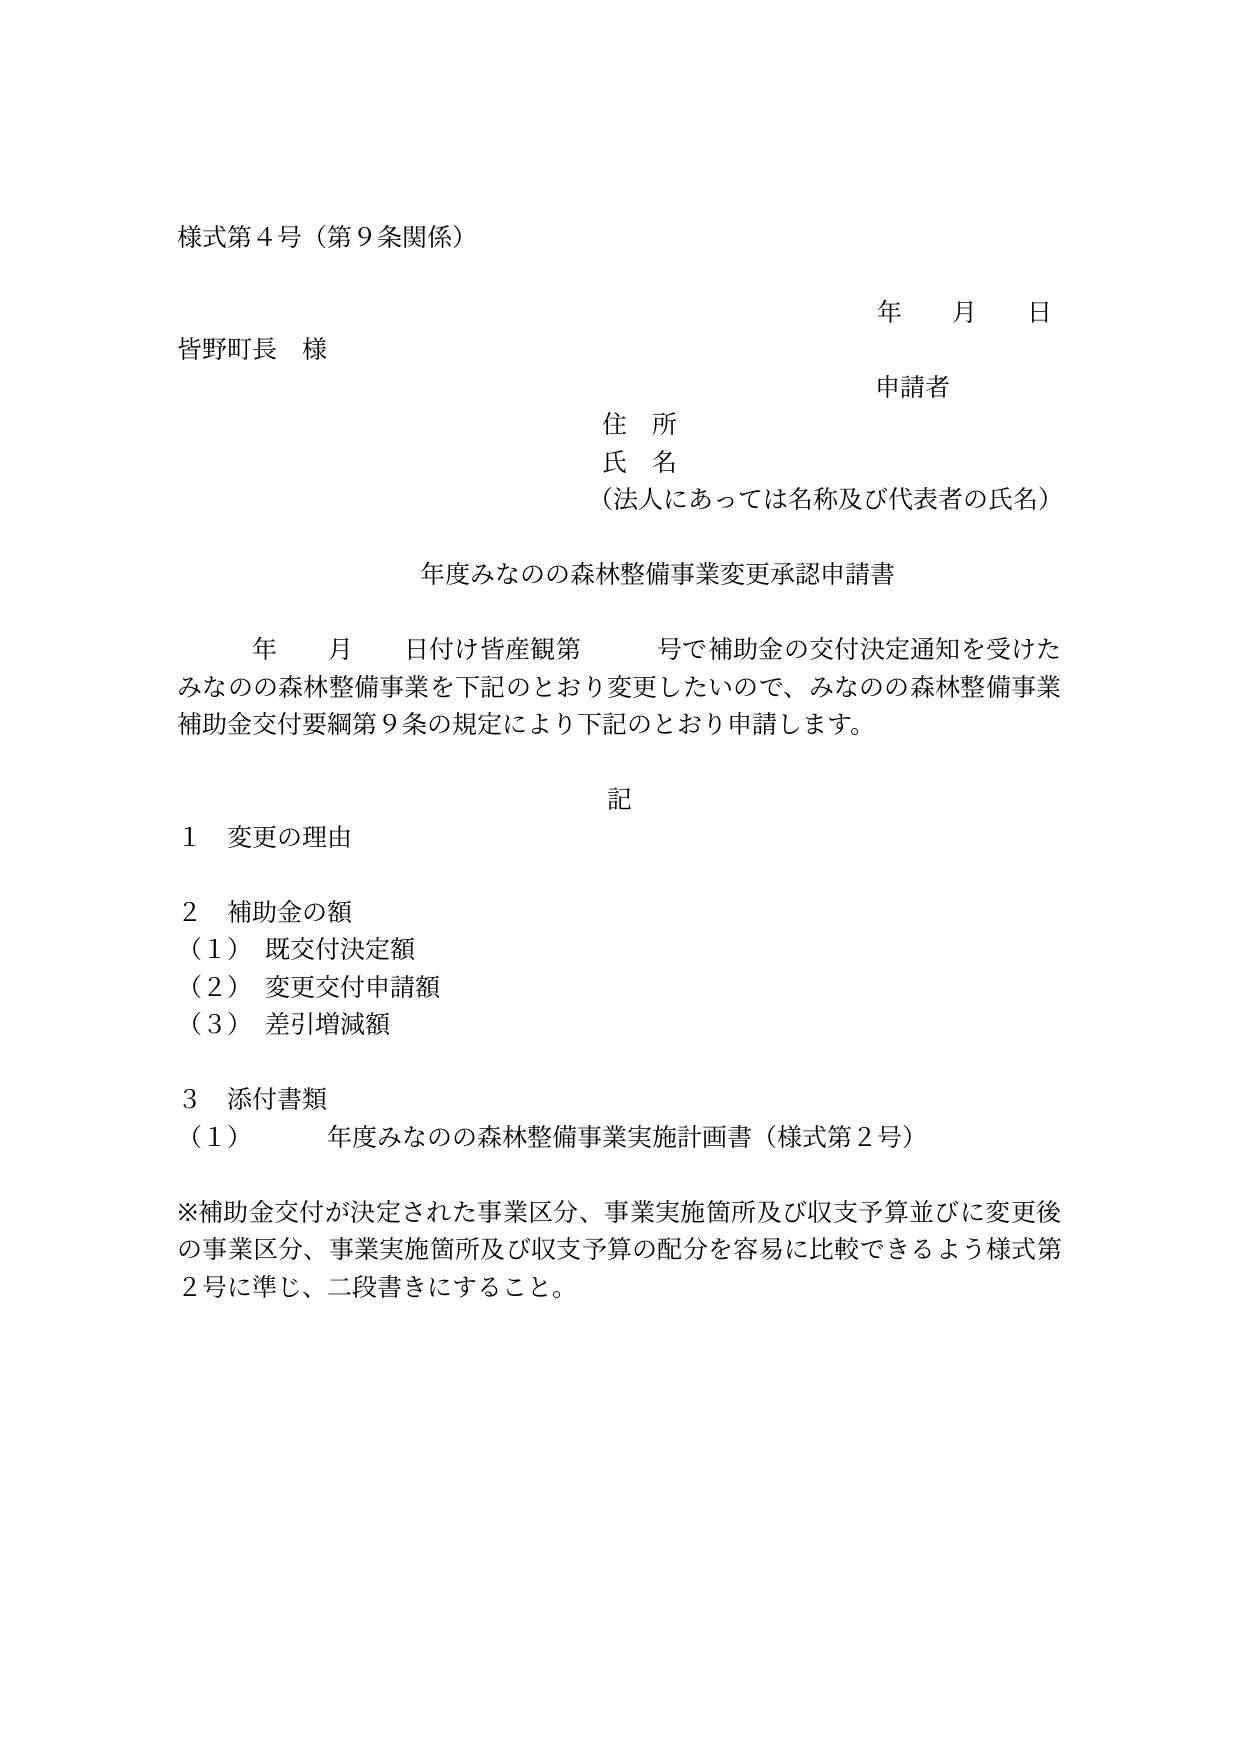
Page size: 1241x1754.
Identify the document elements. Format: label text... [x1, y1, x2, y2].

text ３ 添付書類 [177, 1079, 1063, 1117]
text ２ 補助金の額 [177, 892, 1063, 929]
text （２） 変更交付申請額 [177, 967, 1063, 1004]
text 年 月 日付け皆産観第 号で補助金の交付決定通知を受けたみなのの森林整備事業を下記のとおり変更したいので、みなのの森林整備事業補助金交付要綱第９条の規定により下記のとおり申請します。 [177, 629, 1063, 742]
text （３） 差引増減額 [177, 1004, 1063, 1042]
text 申請者 [177, 367, 951, 404]
text 皆野町長 様 [177, 329, 1063, 367]
text （１） 年度みなのの森林整備事業実施計画書（様式第２号） [177, 1117, 1063, 1154]
text 住 所 [177, 404, 963, 442]
text 年 月 日 [177, 292, 1063, 329]
text （法人にあっては名称及び代表者の氏名） [177, 479, 1063, 517]
text 様式第４号（第９条関係） [177, 217, 1063, 254]
text （１） 既交付決定額 [177, 929, 1063, 967]
text 記 [177, 779, 1063, 817]
text 年度みなのの森林整備事業変更承認申請書 [177, 554, 1063, 592]
text 氏 名 [177, 442, 963, 479]
text １ 変更の理由 [177, 817, 1063, 854]
text ※補助金交付が決定された事業区分、事業実施箇所及び収支予算並びに変更後の事業区分、事業実施箇所及び収支予算の配分を容易に比較できるよう様式第２号に準じ、二段書きにすること。 [177, 1192, 1063, 1304]
